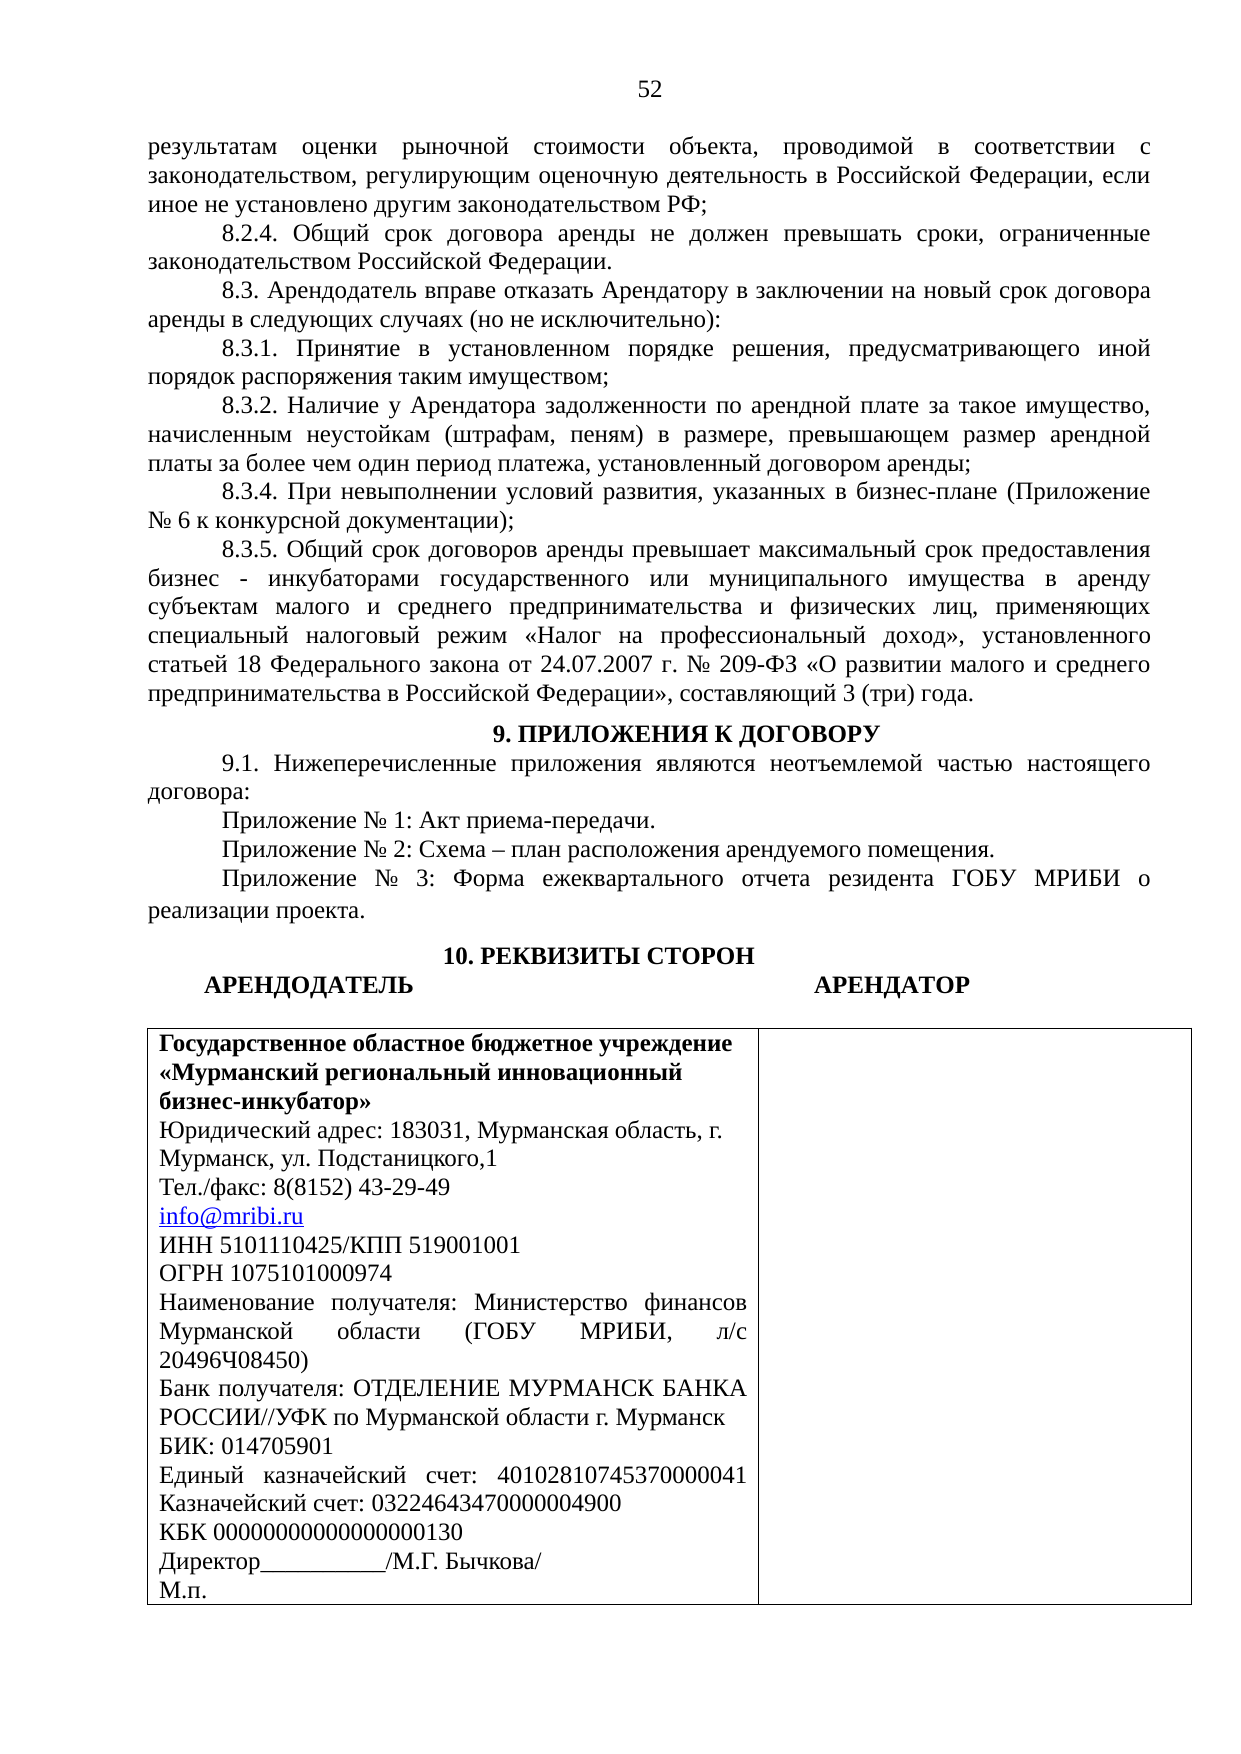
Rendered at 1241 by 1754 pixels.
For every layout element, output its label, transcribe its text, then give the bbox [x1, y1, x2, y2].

text 8.3.2. Наличие у Арендатора задолженности по арендной плате за такое имущество, начисленным неустойкам (штрафам, пеням) в размере, превышающем размер арендной платы за более чем один период платежа, установленный договором аренды; [148, 390, 1152, 476]
text АРЕНДОДАТЕЛЬ АРЕНДАТОР [148, 970, 1152, 999]
text 8.3. Арендодатель вправе отказать Арендатору в заключении на новый срок договора аренды в следующих случаях (но не исключительно): [148, 275, 1152, 333]
text 9.1. Нижеперечисленные приложения являются неотъемлемой частью настоящего договора: [148, 748, 1152, 805]
text 8.3.5. Общий срок договоров аренды превышает максимальный срок предоставления бизнес - инкубаторами государственного или муниципального имущества в аренду субъектам малого и среднего предпринимательства и физических лиц, применяющих специальный налоговый режим «Налог на профессиональный доход», установленного статьей 18 Федерального закона от 24.07.2007 г. № 209-ФЗ «О развитии малого и среднего предпринимательства в Российской Федерации», составляющий 3 (три) года. [148, 534, 1152, 706]
text 9. ПРИЛОЖЕНИЯ К ДОГОВОРУ [148, 719, 1152, 748]
text 8.2.4. Общий срок договора аренды не должен превышать сроки, ограниченные законодательством Российской Федерации. [148, 218, 1152, 275]
table_header [759, 1029, 1191, 1603]
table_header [148, 1029, 758, 1603]
text Приложение № 1: Акт приема-передачи. [148, 805, 1152, 834]
text 8.3.1. Принятие в установленном порядке решения, предусматривающего иной порядок распоряжения таким имуществом; [148, 333, 1152, 390]
text Приложение № 3: Форма ежеквартального отчета резидента ГОБУ МРИБИ о реализации проекта. [148, 863, 1152, 924]
text 8.3.4. При невыполнении условий развития, указанных в бизнес-плане (Приложение № 6 к конкурсной документации); [148, 476, 1152, 534]
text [148, 131, 1152, 218]
text Приложение № 2: Схема – план расположения арендуемого помещения. [148, 834, 1152, 863]
text 10. РЕКВИЗИТЫ СТОРОН [369, 941, 1152, 970]
